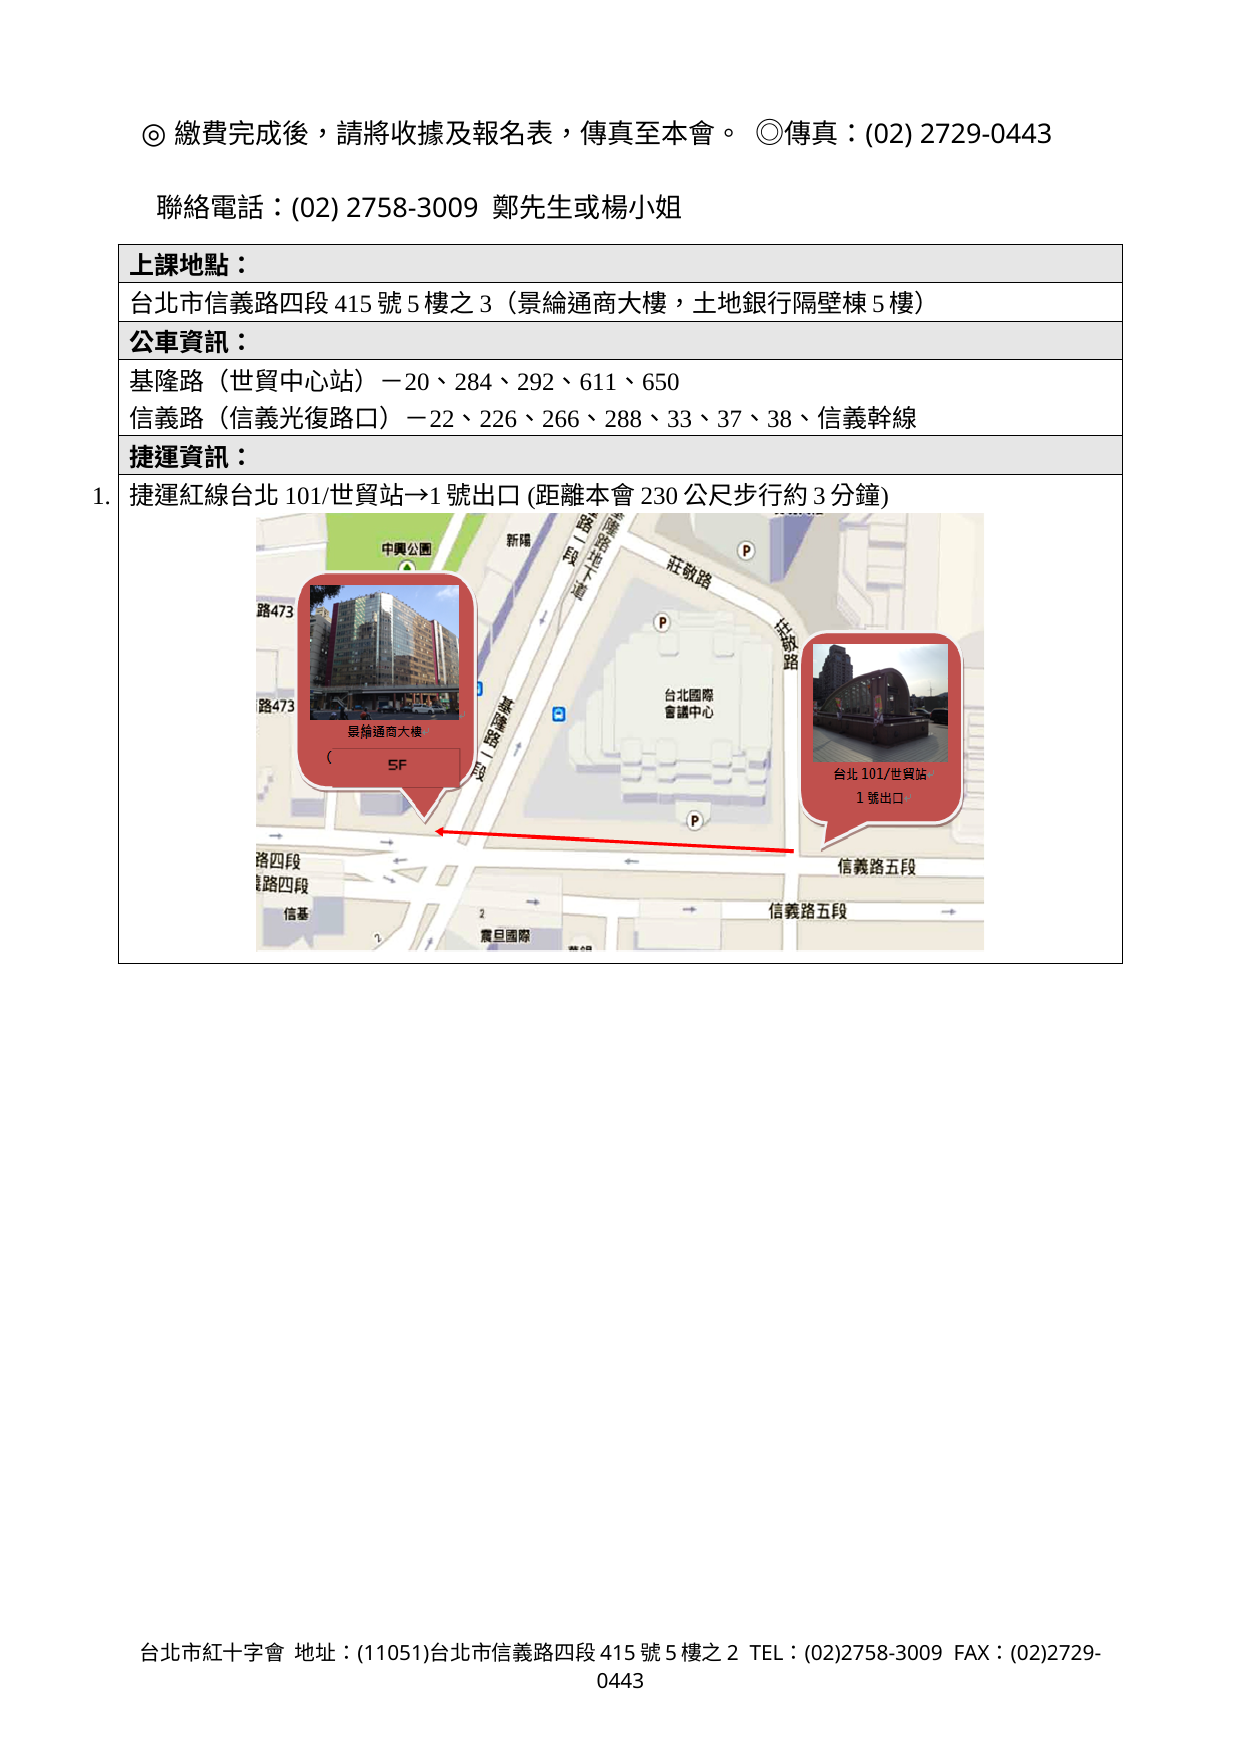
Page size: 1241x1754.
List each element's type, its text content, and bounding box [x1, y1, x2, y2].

table_cell 基隆路（世貿中心站）－20、284、292、611、650 信義路（信義光復路口）－22、226、266、288、33、37、38、信義幹線 [119, 360, 1122, 435]
text ◎ 繳費完成後，請將收據及報名表，傳真至本會。 ◎傳真：(02) 2729-0443 [118, 94, 1122, 169]
picture [256, 512, 985, 952]
table_cell 公車資訊： [119, 322, 1122, 359]
table_cell 捷運資訊： [119, 436, 1122, 474]
table_cell 台北市信義路四段415號5樓之3（景綸通商大樓，土地銀行隔壁棟5樓） [119, 283, 1122, 321]
table_cell 捷運紅線台北101/世貿站→1號出口 (距離本會230公尺步行約3分鐘) [119, 475, 1122, 962]
table_header 上課地點： [119, 245, 1122, 282]
text 聯絡電話：(02) 2758-3009 鄭先生或楊小姐 [118, 169, 1122, 244]
